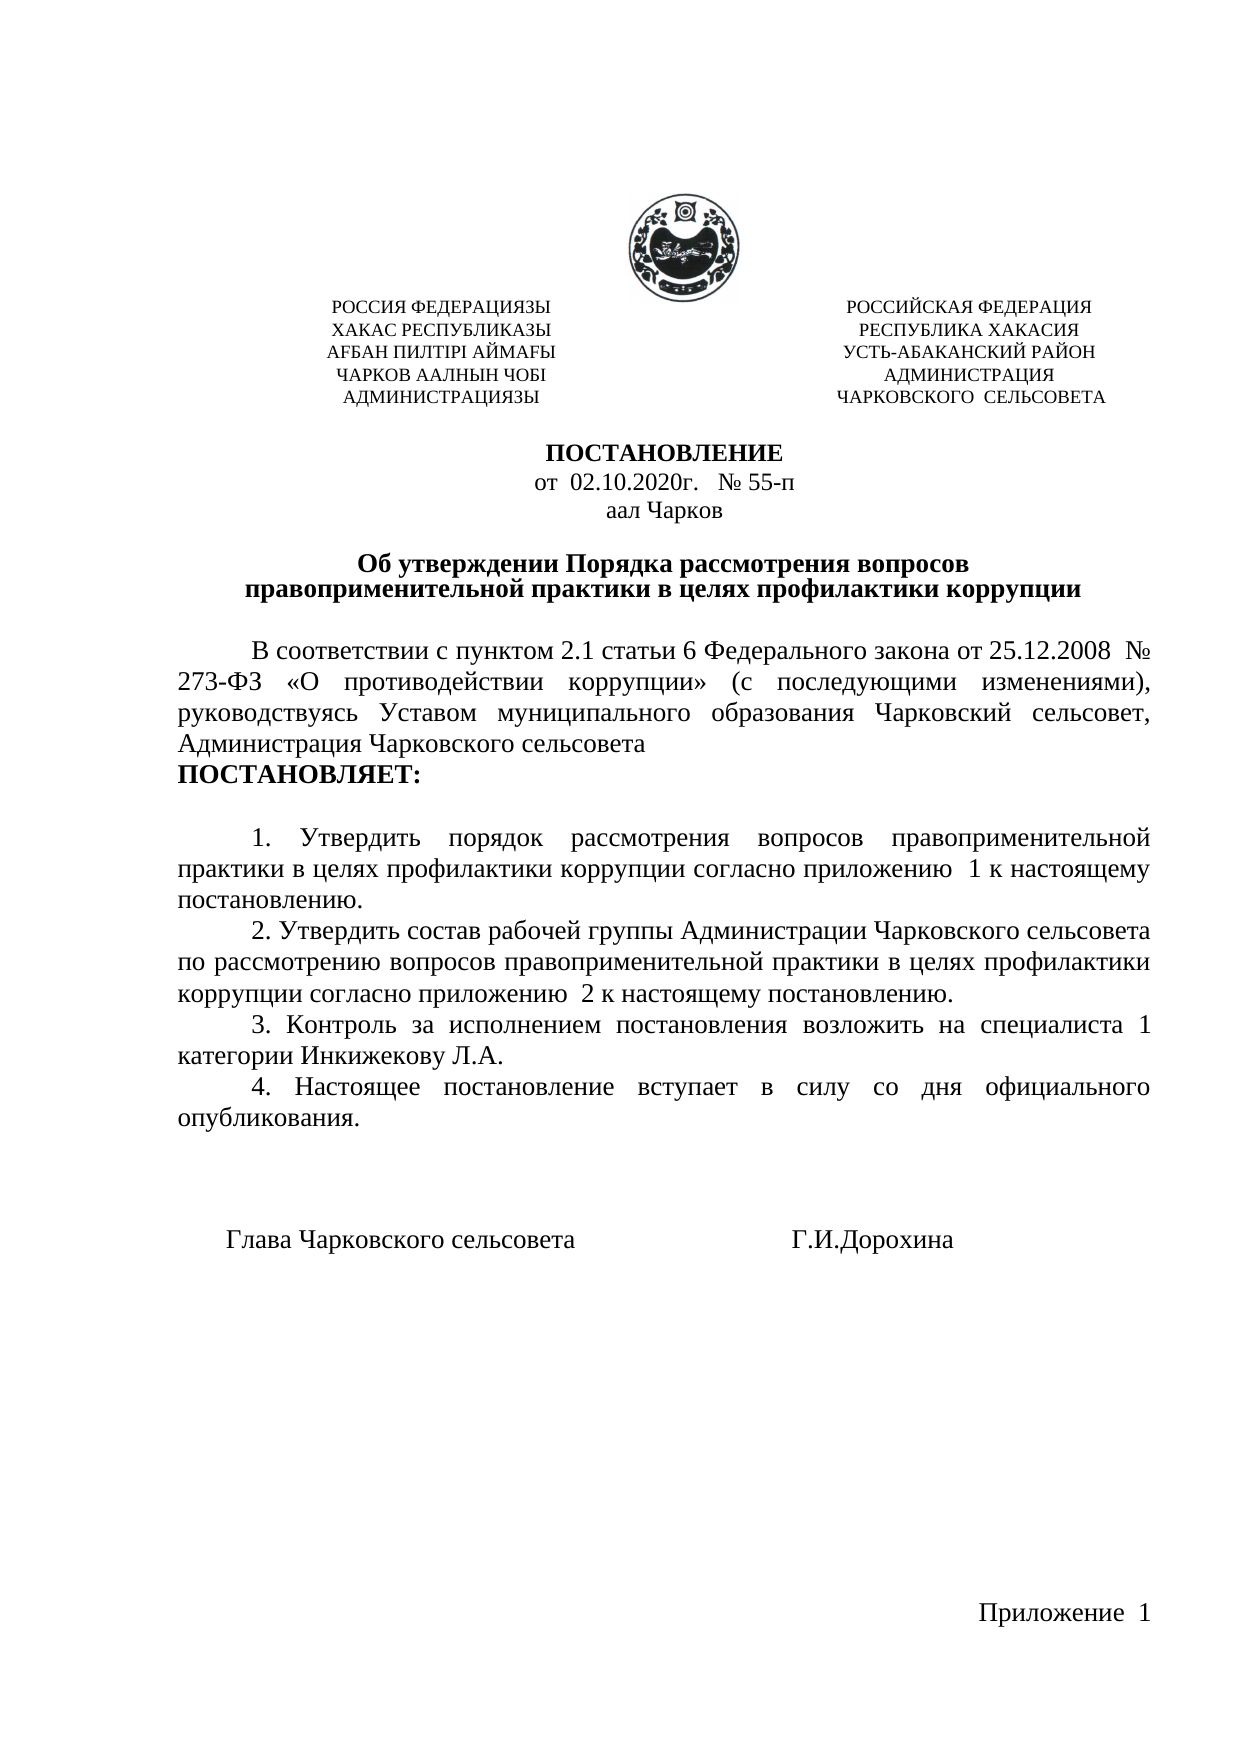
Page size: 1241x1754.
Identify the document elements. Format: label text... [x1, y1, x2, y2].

text Глава Чарковского сельсовета Г.И.Дорохина [192, 1223, 1152, 1254]
text 1. Утвердить порядок рассмотрения вопросов правоприменительной практики в целях профилактики коррупции согласно приложению 1 к настоящему постановлению. [177, 821, 1152, 914]
text правоприменительной практики в целях профилактики коррупции [177, 578, 808, 603]
text от 02.10.2020г. № 55-п [177, 467, 1152, 495]
table_header РОССИЯ ФЕДЕРАЦИЯЗЫ ХАКАС РЕСПУБЛИКАЗЫ АFБАН ПИЛТIРI АЙМАFЫ ЧАРКОВ ААЛНЫН ЧОБI АДМИНИСТРАЦИЯЗЫ [177, 296, 705, 409]
text 4. Настоящее постановление вступает в силу со дня официального опубликования. [177, 1070, 1152, 1132]
text Приложение 1 [758, 1596, 1152, 1628]
table_header РОССИЙСКАЯ ФЕДЕРАЦИЯ РЕСПУБЛИКА ХАКАСИЯ УСТЬ-АБАКАНСКИЙ РАЙОН АДМИНИСТРАЦИЯ ЧАРКОВСКОГО СЕЛЬСОВЕТА [705, 296, 1233, 409]
text 2. Утвердить состав рабочей группы Администрации Чарковского сельсовета по рассмотрению вопросов правоприменительной практики в целях профилактики коррупции согласно приложению 2 к настоящему постановлению. [177, 914, 1152, 1008]
text В соответствии с пунктом 2.1 статьи 6 Федерального закона от 25.12.2008 № 273-ФЗ «О противодействии коррупции» (с последующими изменениями), руководствуясь Уставом муниципального образования Чарковский сельсовет, Администрация Чарковского сельсовета [177, 634, 1152, 759]
text Об утверждении Порядка рассмотрения вопросов [177, 553, 1149, 578]
picture [627, 193, 740, 303]
text ПОСТАНОВЛЕНИЕ [177, 438, 1152, 467]
text ПОСТАНОВЛЯЕТ: [177, 759, 1152, 790]
text 3. Контроль за исполнением постановления возложить на специалиста 1 категории Инкижекову Л.А. [177, 1008, 1152, 1070]
text аал Чарков [177, 495, 1152, 524]
text правоприменительной практики в целях профилактики коррупции [811, 578, 1149, 603]
